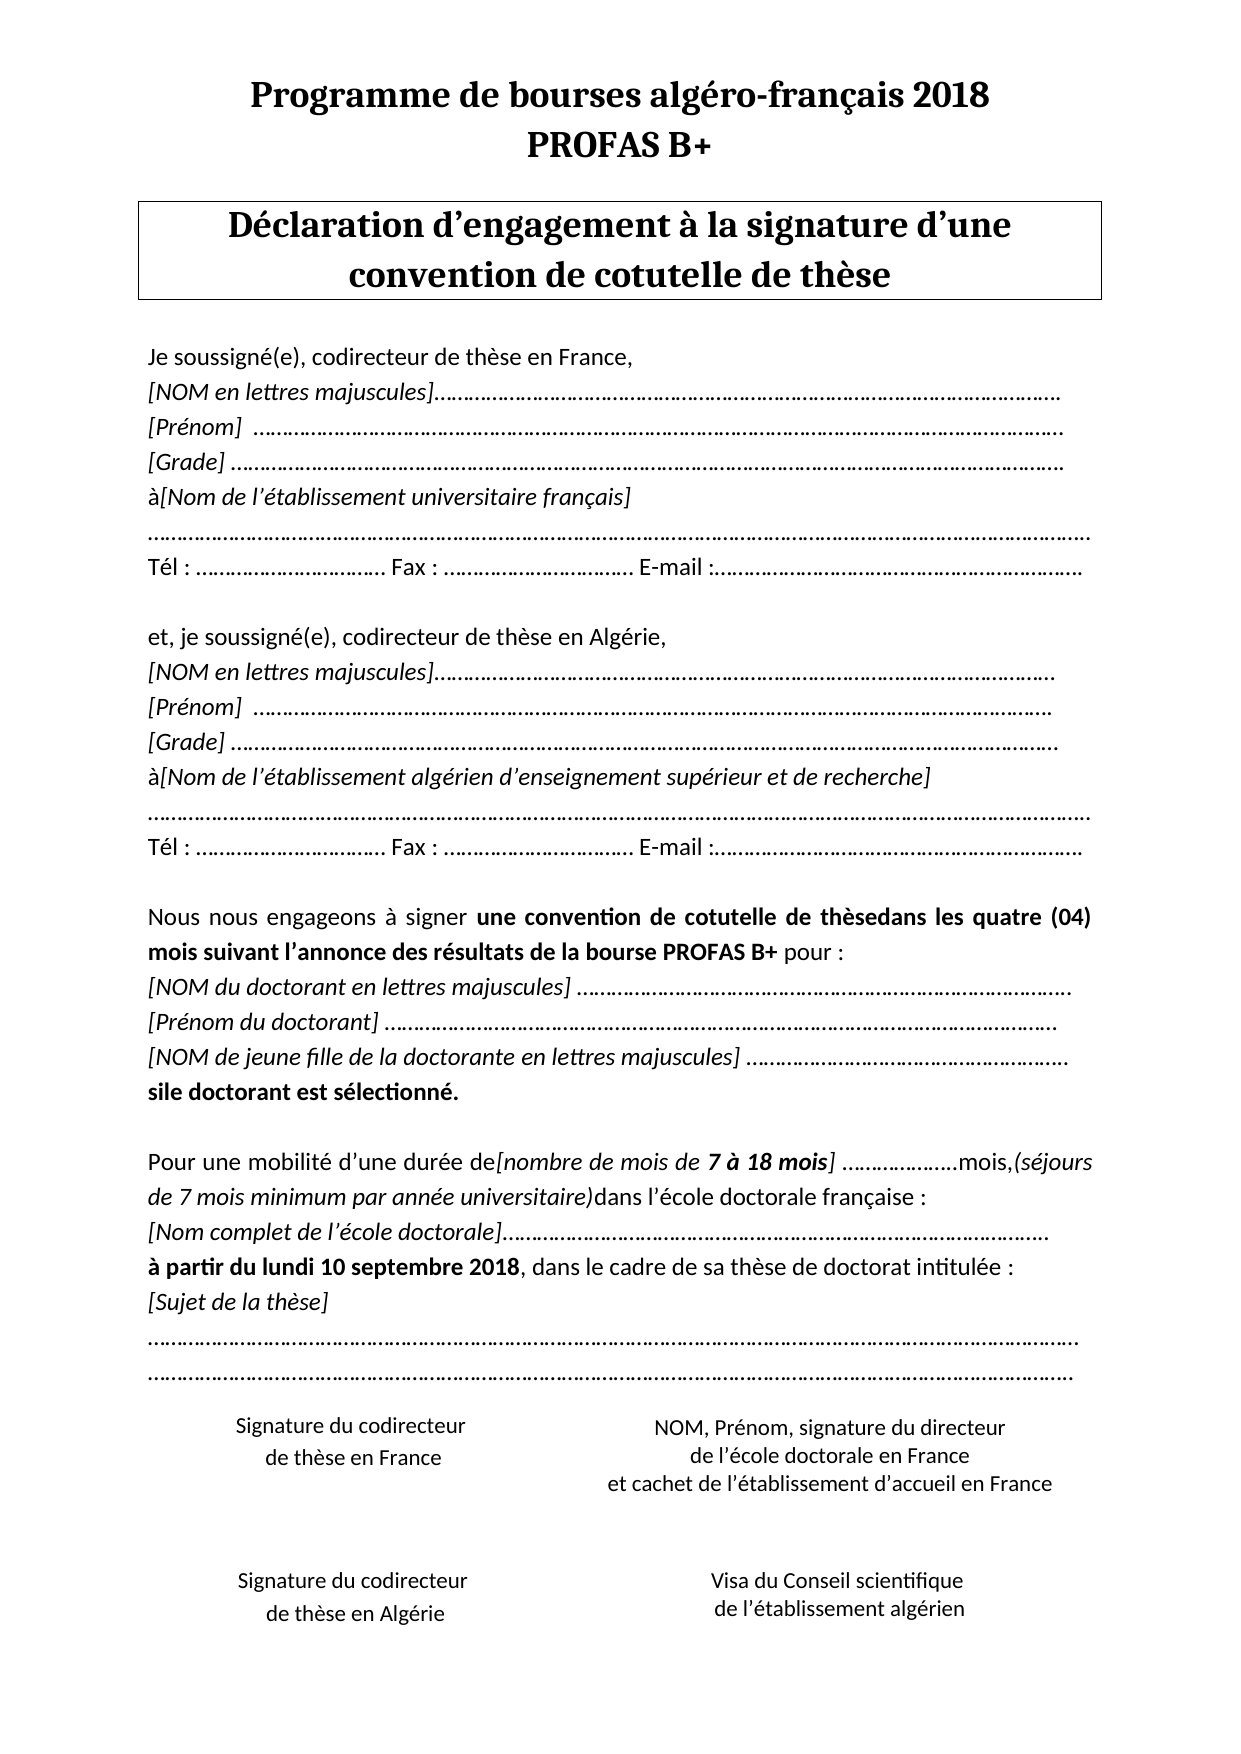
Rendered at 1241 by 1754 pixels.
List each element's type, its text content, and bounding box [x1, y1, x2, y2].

text Nous nous engageons à signer une convention de cotutelle de thèsedans les quatre (04) mois suivant l’annonce des résultats de la bourse PROFAS B+ pour : [148, 901, 1093, 967]
text sile doctorant est sélectionné. [148, 1076, 1093, 1107]
text Tél : …………………………… Fax : …………………………… E-mail :………………………………………………………. [148, 831, 1093, 862]
text [Grade] ………………………………………………………………………………………………………………………………. [148, 446, 1093, 477]
text à[Nom de l’établissement universitaire français] ………………………………………………………………………………………………………………………………………………..Tél : …………………………… Fax : …………………………… E-mail :………………………………………………………. [148, 481, 1093, 582]
text Je soussigné(e), codirecteur de thèse en France, [148, 341, 1093, 372]
text [NOM en lettres majuscules]………………………………………………………………………………………………. [148, 376, 1093, 407]
text et, je soussigné(e), codirecteur de thèse en Algérie, [148, 621, 1093, 652]
text [Prénom] …………………………………………………………………………………………………………………………… [148, 411, 1093, 442]
text à partir du lundi 10 septembre 2018, dans le cadre de sa thèse de doctorat intitulée : [148, 1251, 1093, 1282]
text Pour une mobilité d’une durée de[nombre de mois de 7 à 18 mois] ………………..mois,(séjours de 7 mois minimum par année universitaire)dans l’école doctorale française : [148, 1146, 1093, 1212]
text à[Nom de l’établissement algérien d’enseignement supérieur et de recherche] ……………………………………………………………………………………………………………………………………………….. [148, 761, 1093, 827]
text [Nom complet de l’école doctorale]………………………………………………………………………………….. [148, 1216, 1093, 1247]
text [NOM du doctorant en lettres majuscules] ………………………………………………………………………….. [148, 971, 1093, 1002]
text [Prénom] …………………………………………………………………………………………………………………………. [148, 691, 1093, 722]
text [NOM en lettres majuscules]……………………………………………………………………………………………… [148, 656, 1093, 687]
text [NOM de jeune fille de la doctorante en lettres majuscules] ……………………………………………….. [148, 1041, 1093, 1072]
text [Sujet de la thèse] …………………………………………………………………………………………………………………………………………………………………………………………………………………………………………………………………………………………….. [148, 1286, 1093, 1387]
text [Prénom du doctorant] ……………………………………………………………………………………………………… [148, 1006, 1093, 1037]
text [Grade] ……………………………………………………………………………………………………………………………… [148, 726, 1093, 757]
subtitle Déclaration d’engagement à la signature d’une convention de cotutelle de thèse [139, 202, 1101, 299]
